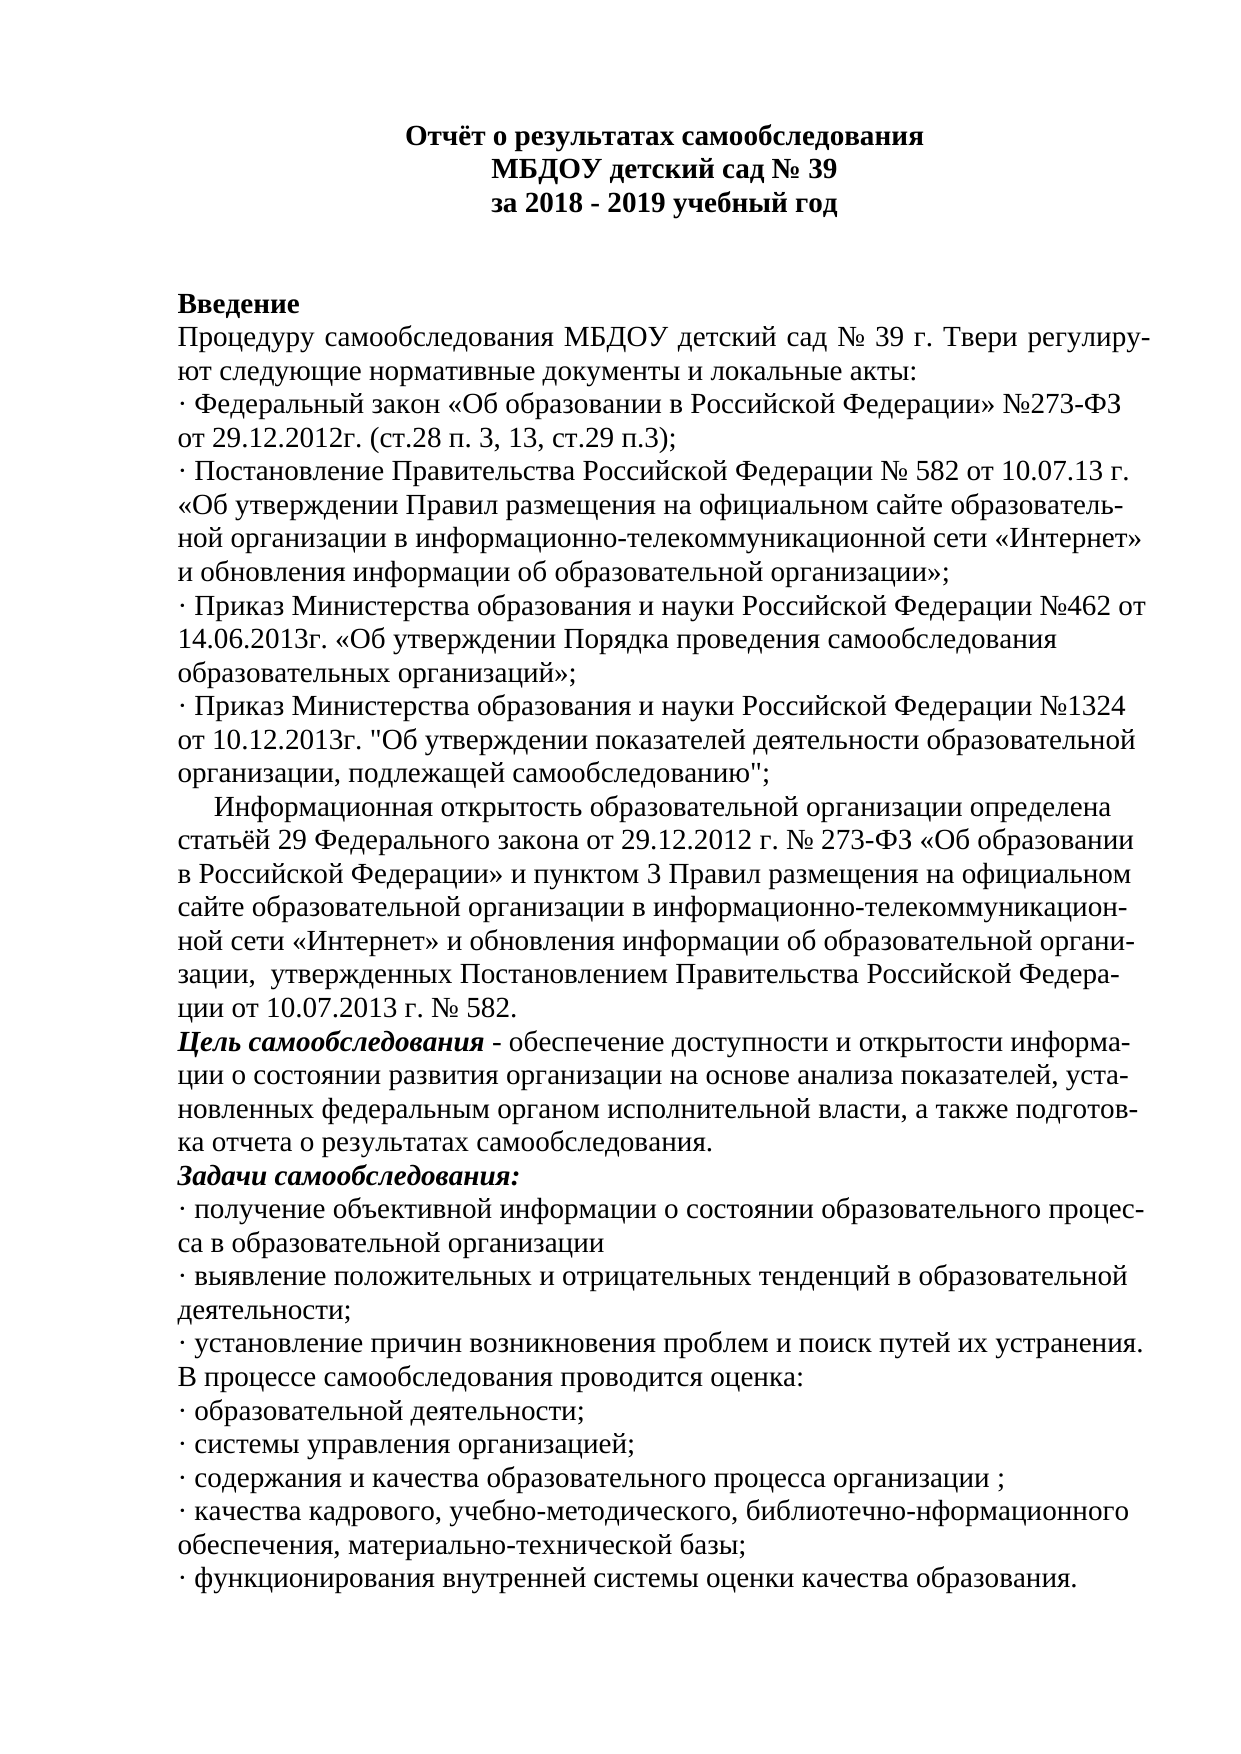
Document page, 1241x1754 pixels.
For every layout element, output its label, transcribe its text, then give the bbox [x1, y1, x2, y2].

text · содержания и качества образовательного процесса организации ; [177, 1460, 1152, 1493]
text от 10.12.2013г. "Об утверждении показателей деятельности образовательной [177, 722, 1152, 755]
text Цель самообследования - обеспечение доступности и открытости информа- [177, 1024, 1152, 1057]
text сайте образовательной организации в информационно-телекоммуникацион- [177, 889, 1152, 923]
text Информационная открытость образовательной организации определена [177, 789, 1152, 822]
text ной сети «Интернет» и обновления информации об образовательной органи- [177, 923, 1152, 957]
text · Федеральный закон «Об образовании в Российской Федерации» №273-ФЗ [177, 386, 1152, 420]
text организации, подлежащей самообследованию"; [177, 755, 1152, 789]
text статьёй 29 Федерального закона от 29.12.2012 г. № 273-ФЗ «Об образовании [177, 822, 1152, 856]
text · Приказ Министерства образования и науки Российской Федерации №1324 [177, 688, 1152, 722]
text 14.06.2013г. «Об утверждении Порядка проведения самообследования [177, 621, 1152, 655]
text · выявление положительных и отрицательных тенденций в образовательной [177, 1258, 1152, 1292]
text Процедуру самообследования МБДОУ детский сад № 39 г. Твери регулиру-ют следующие нормативные документы и локальные акты: [177, 319, 1152, 386]
text зации, утвержденных Постановлением Правительства Российской Федера- [177, 957, 1152, 990]
text деятельности; [177, 1292, 1152, 1326]
text В процессе самообследования проводится оценка: [177, 1359, 1152, 1393]
text ции от 10.07.2013 г. № 582. [177, 990, 1152, 1024]
text · Постановление Правительства Российской Федерации № 582 от 10.07.13 г. [177, 453, 1152, 487]
text · функционирования внутренней системы оценки качества образования. [177, 1560, 1152, 1594]
text «Об утверждении Правил размещения на официальном сайте образователь- [177, 487, 1152, 521]
text за 2018 - 2019 учебный год [177, 185, 1152, 219]
text · получение объективной информации о состоянии образовательного процес- [177, 1191, 1152, 1225]
text Задачи самообследования: [177, 1158, 1152, 1191]
text ка отчета о результатах самообследования. [177, 1124, 1152, 1158]
text от 29.12.2012г. (ст.28 п. 3, 13, ст.29 п.3); [177, 420, 1152, 453]
text · установление причин возникновения проблем и поиск путей их устранения. [177, 1326, 1152, 1359]
text ции о состоянии развития организации на основе анализа показателей, уста- [177, 1057, 1152, 1091]
text образовательных организаций»; [177, 655, 1152, 688]
text са в образовательной организации [177, 1225, 1152, 1258]
text · качества кадрового, учебно-методического, библиотечно-нформационного [177, 1493, 1152, 1527]
text новленных федеральным органом исполнительной власти, а также подготов- [177, 1091, 1152, 1124]
text Введение [177, 286, 1152, 319]
text · Приказ Министерства образования и науки Российской Федерации №462 от [177, 588, 1152, 621]
text Отчёт о результатах самообследования [177, 118, 1152, 152]
text в Российской Федерации» и пунктом 3 Правил размещения на официальном [177, 856, 1152, 889]
text · системы управления организацией; [177, 1426, 1152, 1460]
text и обновления информации об образовательной организации»; [177, 554, 1152, 588]
text · образовательной деятельности; [177, 1393, 1152, 1426]
text ной организации в информационно-телекоммуникационной сети «Интернет» [177, 521, 1152, 554]
text обеспечения, материально-технической базы; [177, 1527, 1152, 1560]
text МБДОУ детский сад № 39 [177, 152, 1152, 185]
